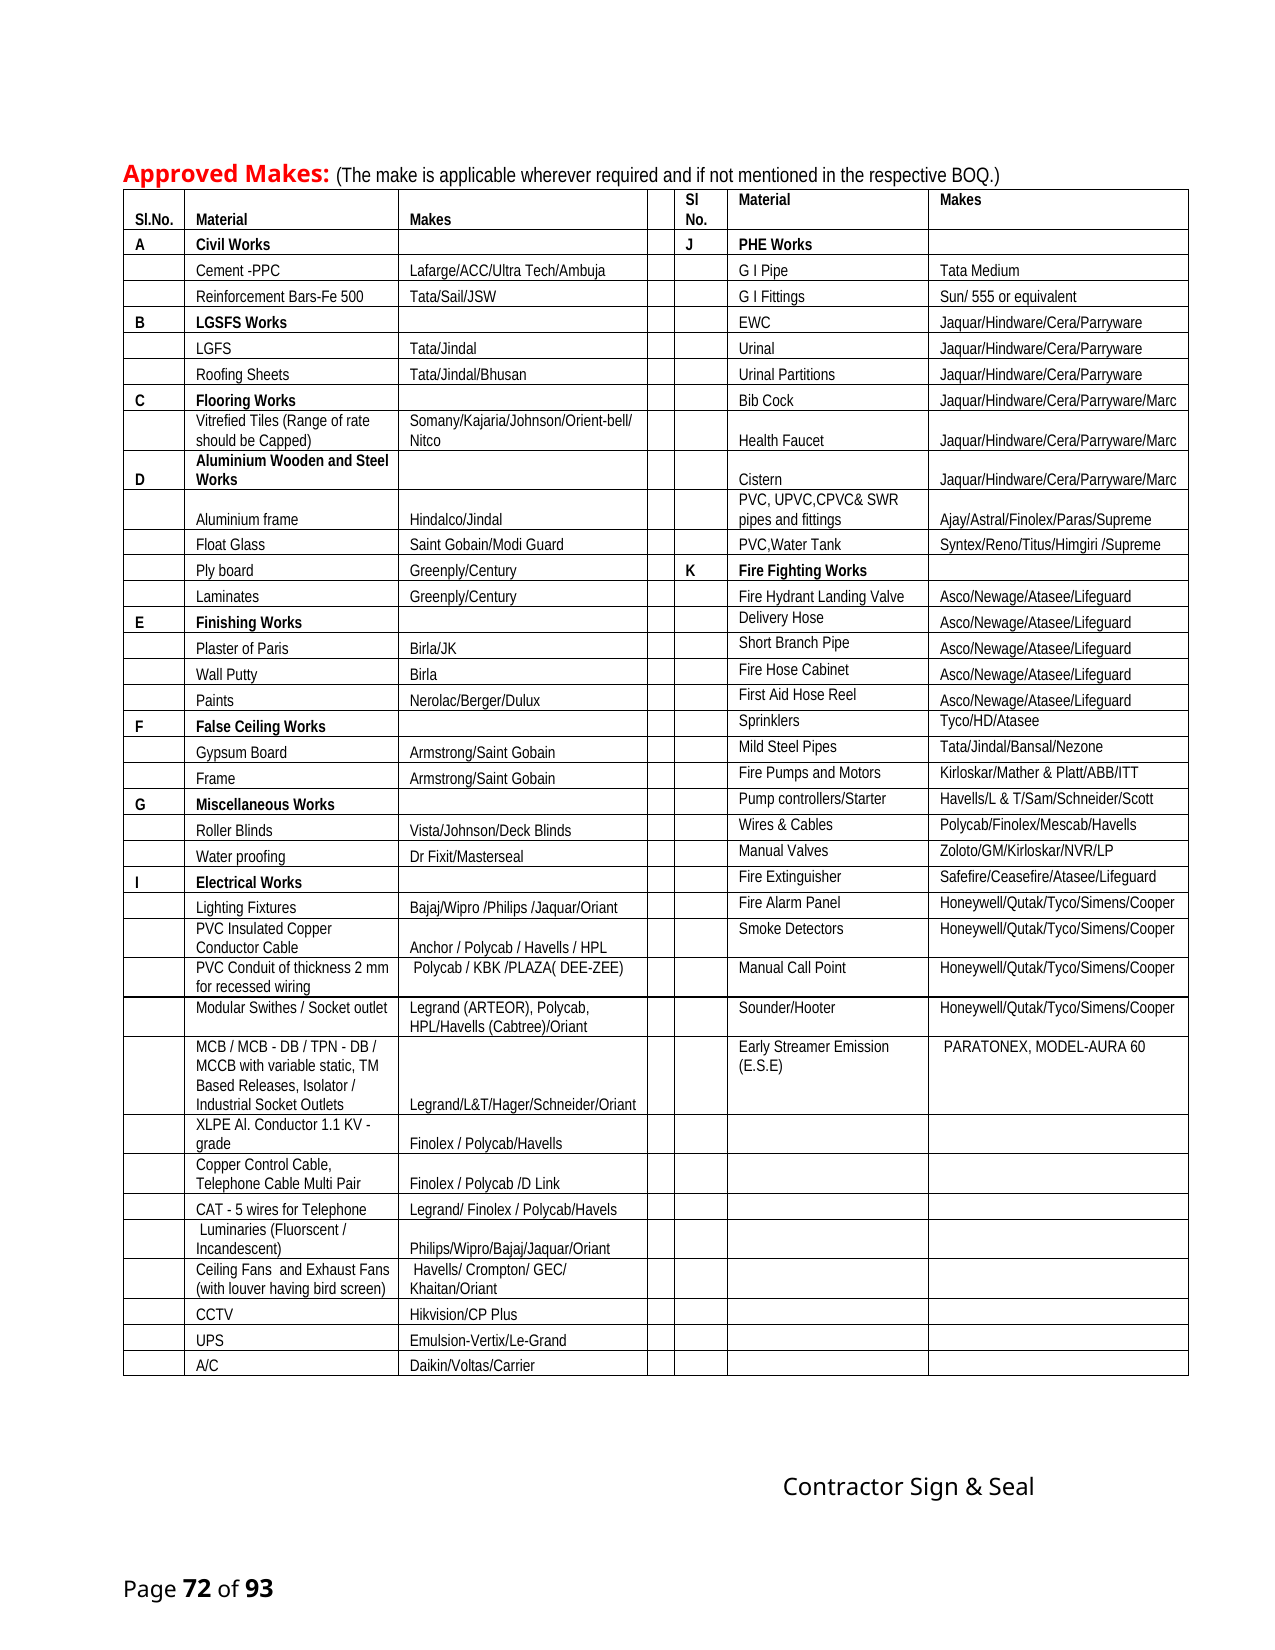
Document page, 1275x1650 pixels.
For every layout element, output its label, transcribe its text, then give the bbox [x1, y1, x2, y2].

table_cell [929, 1259, 1188, 1298]
table_cell Emulsion-Vertix/Le-Grand [399, 1325, 647, 1349]
table_cell Birla/JK [399, 633, 647, 658]
table_cell [124, 1037, 184, 1114]
table_cell [648, 530, 674, 554]
table_cell [675, 451, 727, 489]
table_cell Birla [399, 659, 647, 684]
table_cell [675, 841, 727, 866]
table_cell Asco/Newage/Atasee/Lifeguard [929, 659, 1188, 684]
table_cell [648, 659, 674, 684]
table_cell [399, 867, 647, 892]
table_cell Nerolac/Berger/Dulux [399, 685, 647, 710]
table_cell [675, 1115, 727, 1153]
table_cell [124, 659, 184, 684]
table_cell [675, 255, 727, 280]
table_cell [728, 1220, 928, 1258]
table_cell [648, 359, 674, 384]
table_cell [648, 815, 674, 840]
table_cell MCB / MCB - DB / TPN - DB / MCCB with variable static, TM Based Releases, Isolator / Industrial Socket Outlets [185, 1037, 398, 1114]
table_cell [124, 919, 184, 957]
table_cell Somany/Kajaria/Johnson/Orient-bell/Nitco [399, 411, 647, 449]
table_cell [124, 255, 184, 280]
table_cell Hindalco/Jindal [399, 490, 647, 528]
table_cell [399, 789, 647, 814]
table_cell [648, 333, 674, 358]
subtitle Approved Makes: (The make is applicable wherever required and if not mentioned in the respective BOQ.) [123, 156, 1157, 189]
table_cell [929, 1351, 1188, 1375]
table_cell Jaquar/Hindware/Cera/Parryware/Marc [929, 451, 1188, 489]
table_cell Finolex / Polycab /D Link [399, 1154, 647, 1193]
table_cell Legrand (ARTEOR), Polycab, HPL/Havells (Cabtree)/Oriant [399, 998, 647, 1036]
table_cell Roofing Sheets [185, 359, 398, 384]
table_cell Jaquar/Hindware/Cera/Parryware [929, 307, 1188, 332]
table_cell [124, 1194, 184, 1219]
table_cell E [124, 607, 184, 632]
table_cell Armstrong/Saint Gobain [399, 737, 647, 762]
table_cell Jaquar/Hindware/Cera/Parryware/Marc [929, 385, 1188, 410]
table_cell Cement -PPC [185, 255, 398, 280]
table_cell Havells/L & T/Sam/Schneider/Scott [929, 789, 1188, 814]
table_cell Legrand/L&T/Hager/Schneider/Oriant [399, 1037, 647, 1114]
table_cell Armstrong/Saint Gobain [399, 763, 647, 788]
table_cell D [124, 451, 184, 489]
table_cell [675, 1220, 727, 1258]
table_cell [124, 737, 184, 762]
table_cell [648, 867, 674, 892]
text Contractor Sign & Seal [123, 1470, 1035, 1502]
table_cell Asco/Newage/Atasee/Lifeguard [929, 581, 1188, 606]
table_cell [124, 1220, 184, 1258]
table_cell [648, 555, 674, 580]
table_cell [675, 411, 727, 449]
table_cell [124, 841, 184, 866]
table_cell [124, 685, 184, 710]
table_cell [399, 451, 647, 489]
table_cell Finishing Works [185, 607, 398, 632]
table_cell Fire Extinguisher [728, 867, 928, 892]
table_cell Ply board [185, 555, 398, 580]
table_cell [929, 230, 1188, 254]
table_cell UPS [185, 1325, 398, 1349]
table_cell Fire Fighting Works [728, 555, 928, 580]
table_cell Jaquar/Hindware/Cera/Parryware [929, 359, 1188, 384]
table_cell PHE Works [728, 230, 928, 254]
table_cell C [124, 385, 184, 410]
table_cell Bib Cock [728, 385, 928, 410]
table_cell [399, 385, 647, 410]
table_cell [929, 1325, 1188, 1349]
table_cell [929, 1115, 1188, 1153]
table_cell [648, 1299, 674, 1323]
table_cell [648, 1351, 674, 1375]
table_cell Manual Call Point [728, 958, 928, 996]
table_cell Anchor / Polycab / Havells / HPL [399, 919, 647, 957]
table_cell Water proofing [185, 841, 398, 866]
table_cell [648, 763, 674, 788]
table_cell Float Glass [185, 530, 398, 554]
table_cell [675, 685, 727, 710]
table_cell Health Faucet [728, 411, 928, 449]
table_cell [399, 230, 647, 254]
table_cell [648, 737, 674, 762]
table_cell [124, 1351, 184, 1375]
table_cell PVC Conduit of thickness 2 mm for recessed wiring [185, 958, 398, 996]
table_cell [675, 490, 727, 528]
table_cell A/C [185, 1351, 398, 1375]
table_cell [648, 711, 674, 736]
table_cell [929, 555, 1188, 580]
table_cell Smoke Detectors [728, 919, 928, 957]
table_cell XLPE Al. Conductor 1.1 KV - grade [185, 1115, 398, 1153]
table_cell [675, 1259, 727, 1298]
table_cell [124, 1325, 184, 1349]
table_cell Early Streamer Emission (E.S.E) [728, 1037, 928, 1114]
table_header Sl No. [675, 190, 727, 228]
table_cell Paints [185, 685, 398, 710]
table_cell Delivery Hose [728, 607, 928, 632]
table_cell Vista/Johnson/Deck Blinds [399, 815, 647, 840]
table_cell [675, 530, 727, 554]
table_cell I [124, 867, 184, 892]
table_cell [648, 1325, 674, 1349]
table_cell [675, 581, 727, 606]
table_cell [648, 581, 674, 606]
table_cell [728, 1325, 928, 1349]
table_cell Polycab / KBK /PLAZA( DEE-ZEE) [399, 958, 647, 996]
table_cell K [675, 555, 727, 580]
table_header Makes [399, 190, 647, 228]
table_cell PVC,Water Tank [728, 530, 928, 554]
table_cell Gypsum Board [185, 737, 398, 762]
table_cell Flooring Works [185, 385, 398, 410]
table_cell [648, 307, 674, 332]
table_cell [675, 893, 727, 917]
table_cell Lighting Fixtures [185, 893, 398, 917]
table_cell Honeywell/Qutak/Tyco/Simens/Cooper [929, 998, 1188, 1036]
table_cell [648, 633, 674, 658]
table_cell [675, 1325, 727, 1349]
table_cell Hikvision/CP Plus [399, 1299, 647, 1323]
table_cell Reinforcement Bars-Fe 500 [185, 281, 398, 306]
table_cell [675, 1194, 727, 1219]
table_cell [675, 359, 727, 384]
table_cell [648, 958, 674, 996]
table_cell [124, 581, 184, 606]
table_cell Asco/Newage/Atasee/Lifeguard [929, 607, 1188, 632]
table_cell Ceiling Fans and Exhaust Fans (with louver having bird screen) [185, 1259, 398, 1298]
table_cell Asco/Newage/Atasee/Lifeguard [929, 685, 1188, 710]
table_cell [675, 998, 727, 1036]
table_cell Urinal Partitions [728, 359, 928, 384]
table_cell Bajaj/Wipro /Philips /Jaquar/Oriant [399, 893, 647, 917]
table_cell [124, 1299, 184, 1323]
table_cell Vitrefied Tiles (Range of rate should be Capped) [185, 411, 398, 449]
table_cell [648, 1154, 674, 1193]
table_cell [675, 333, 727, 358]
table_cell Polycab/Finolex/Mescab/Havells [929, 815, 1188, 840]
table_cell False Ceiling Works [185, 711, 398, 736]
table_cell Manual Valves [728, 841, 928, 866]
table_cell [929, 1194, 1188, 1219]
table_cell Daikin/Voltas/Carrier [399, 1351, 647, 1375]
table_cell Havells/ Crompton/ GEC/ Khaitan/Oriant [399, 1259, 647, 1298]
table_cell [675, 789, 727, 814]
table_cell Wall Putty [185, 659, 398, 684]
table_cell PVC, UPVC,CPVC& SWR pipes and fittings [728, 490, 928, 528]
table_cell [399, 607, 647, 632]
table_cell [675, 737, 727, 762]
table_cell G I Pipe [728, 255, 928, 280]
table_cell [728, 1299, 928, 1323]
table_cell [648, 685, 674, 710]
table_cell [399, 307, 647, 332]
table_cell Plaster of Paris [185, 633, 398, 658]
table_cell Urinal [728, 333, 928, 358]
table_cell F [124, 711, 184, 736]
table_cell PVC Insulated Copper Conductor Cable [185, 919, 398, 957]
table_cell Miscellaneous Works [185, 789, 398, 814]
table_cell Short Branch Pipe [728, 633, 928, 658]
table_cell CAT - 5 wires for Telephone [185, 1194, 398, 1219]
table_cell EWC [728, 307, 928, 332]
table_cell Sounder/Hooter [728, 998, 928, 1036]
table_cell Zoloto/GM/Kirloskar/NVR/LP [929, 841, 1188, 866]
table_cell [648, 789, 674, 814]
table_cell Honeywell/Qutak/Tyco/Simens/Cooper [929, 893, 1188, 917]
table_cell Fire Hose Cabinet [728, 659, 928, 684]
table_cell Dr Fixit/Masterseal [399, 841, 647, 866]
table_cell Luminaries (Fluorscent / Incandescent) [185, 1220, 398, 1258]
table_cell [728, 1115, 928, 1153]
table_cell [124, 893, 184, 917]
table_cell [648, 1259, 674, 1298]
table_cell Kirloskar/Mather & Platt/ABB/ITT [929, 763, 1188, 788]
table_cell [675, 958, 727, 996]
table_cell [648, 893, 674, 917]
table_cell [399, 711, 647, 736]
table_cell [675, 1351, 727, 1375]
table_cell PARATONEX, MODEL-AURA 60 [929, 1037, 1188, 1114]
table_cell [648, 841, 674, 866]
table_cell [929, 1299, 1188, 1323]
table_cell Electrical Works [185, 867, 398, 892]
table_cell Modular Swithes / Socket outlet [185, 998, 398, 1036]
table_cell [648, 385, 674, 410]
table_cell Tyco/HD/Atasee [929, 711, 1188, 736]
table_cell Tata/Jindal/Bhusan [399, 359, 647, 384]
table_cell [728, 1154, 928, 1193]
table_cell J [675, 230, 727, 254]
table_cell Roller Blinds [185, 815, 398, 840]
table_cell [728, 1259, 928, 1298]
table_cell [124, 763, 184, 788]
table_cell Asco/Newage/Atasee/Lifeguard [929, 633, 1188, 658]
table_cell [648, 998, 674, 1036]
table_cell [728, 1194, 928, 1219]
table_cell [124, 281, 184, 306]
table_cell [124, 555, 184, 580]
table_cell Philips/Wipro/Bajaj/Jaquar/Oriant [399, 1220, 647, 1258]
table_cell Safefire/Ceasefire/Atasee/Lifeguard [929, 867, 1188, 892]
table_cell Saint Gobain/Modi Guard [399, 530, 647, 554]
table_cell [124, 530, 184, 554]
table_cell Jaquar/Hindware/Cera/Parryware [929, 333, 1188, 358]
table_cell [648, 1037, 674, 1114]
table_cell [675, 919, 727, 957]
table_cell [648, 1115, 674, 1153]
table_header Material [185, 190, 398, 228]
table_cell [929, 1154, 1188, 1193]
table_cell Fire Alarm Panel [728, 893, 928, 917]
table_cell [675, 633, 727, 658]
table_cell Sun/ 555 or equivalent [929, 281, 1188, 306]
table_cell Pump controllers/Starter [728, 789, 928, 814]
table_cell [648, 1220, 674, 1258]
table_cell [675, 1299, 727, 1323]
table_cell [675, 659, 727, 684]
table_cell [124, 333, 184, 358]
table_cell [124, 1259, 184, 1298]
table_cell G I Fittings [728, 281, 928, 306]
table_cell Finolex / Polycab/Havells [399, 1115, 647, 1153]
table_cell [648, 255, 674, 280]
table_cell Syntex/Reno/Titus/Himgiri /Supreme [929, 530, 1188, 554]
table_cell [675, 1037, 727, 1114]
table_cell [675, 385, 727, 410]
table_cell LGSFS Works [185, 307, 398, 332]
table_cell Aluminium frame [185, 490, 398, 528]
table_cell Tata/Sail/JSW [399, 281, 647, 306]
table_cell [124, 359, 184, 384]
table_cell Greenply/Century [399, 581, 647, 606]
table_cell First Aid Hose Reel [728, 685, 928, 710]
table_cell Cistern [728, 451, 928, 489]
table_cell [675, 607, 727, 632]
table_header [648, 190, 674, 228]
table_cell Copper Control Cable, Telephone Cable Multi Pair [185, 1154, 398, 1193]
table_cell [124, 1154, 184, 1193]
table_cell [675, 763, 727, 788]
table_cell [648, 919, 674, 957]
table_cell [648, 411, 674, 449]
table_header Makes [929, 190, 1188, 228]
table_cell Honeywell/Qutak/Tyco/Simens/Cooper [929, 919, 1188, 957]
table_cell [675, 711, 727, 736]
table_cell [648, 230, 674, 254]
table_header Sl.No. [124, 190, 184, 228]
table_cell Sprinklers [728, 711, 928, 736]
table_cell [124, 998, 184, 1036]
table_cell [124, 490, 184, 528]
table_cell Tata/Jindal/Bansal/Nezone [929, 737, 1188, 762]
table_cell [675, 281, 727, 306]
table_cell [648, 607, 674, 632]
table_cell [124, 1115, 184, 1153]
table_cell Civil Works [185, 230, 398, 254]
table_cell [648, 281, 674, 306]
table_cell A [124, 230, 184, 254]
table_cell [675, 867, 727, 892]
table_cell Wires & Cables [728, 815, 928, 840]
table_header Material [728, 190, 928, 228]
table_cell [929, 1220, 1188, 1258]
table_cell LGFS [185, 333, 398, 358]
table_cell Ajay/Astral/Finolex/Paras/Supreme [929, 490, 1188, 528]
table_cell [675, 815, 727, 840]
table_cell [124, 411, 184, 449]
table_cell CCTV [185, 1299, 398, 1323]
table_cell [648, 451, 674, 489]
table_cell Frame [185, 763, 398, 788]
table_cell Tata/Jindal [399, 333, 647, 358]
table_cell [648, 490, 674, 528]
table_cell [675, 307, 727, 332]
table_cell [124, 815, 184, 840]
table_cell [675, 1154, 727, 1193]
table_cell Aluminium Wooden and Steel Works [185, 451, 398, 489]
table_cell [728, 1351, 928, 1375]
table_cell Jaquar/Hindware/Cera/Parryware/Marc [929, 411, 1188, 449]
table_cell Tata Medium [929, 255, 1188, 280]
table_cell Lafarge/ACC/Ultra Tech/Ambuja [399, 255, 647, 280]
table_cell Honeywell/Qutak/Tyco/Simens/Cooper [929, 958, 1188, 996]
table_cell Laminates [185, 581, 398, 606]
table_cell [124, 958, 184, 996]
table_cell Fire Pumps and Motors [728, 763, 928, 788]
table_cell Greenply/Century [399, 555, 647, 580]
table_cell Mild Steel Pipes [728, 737, 928, 762]
table_cell Fire Hydrant Landing Valve [728, 581, 928, 606]
table_cell B [124, 307, 184, 332]
table_cell G [124, 789, 184, 814]
table_cell [124, 633, 184, 658]
table_cell Legrand/ Finolex / Polycab/Havels [399, 1194, 647, 1219]
table_cell [648, 1194, 674, 1219]
